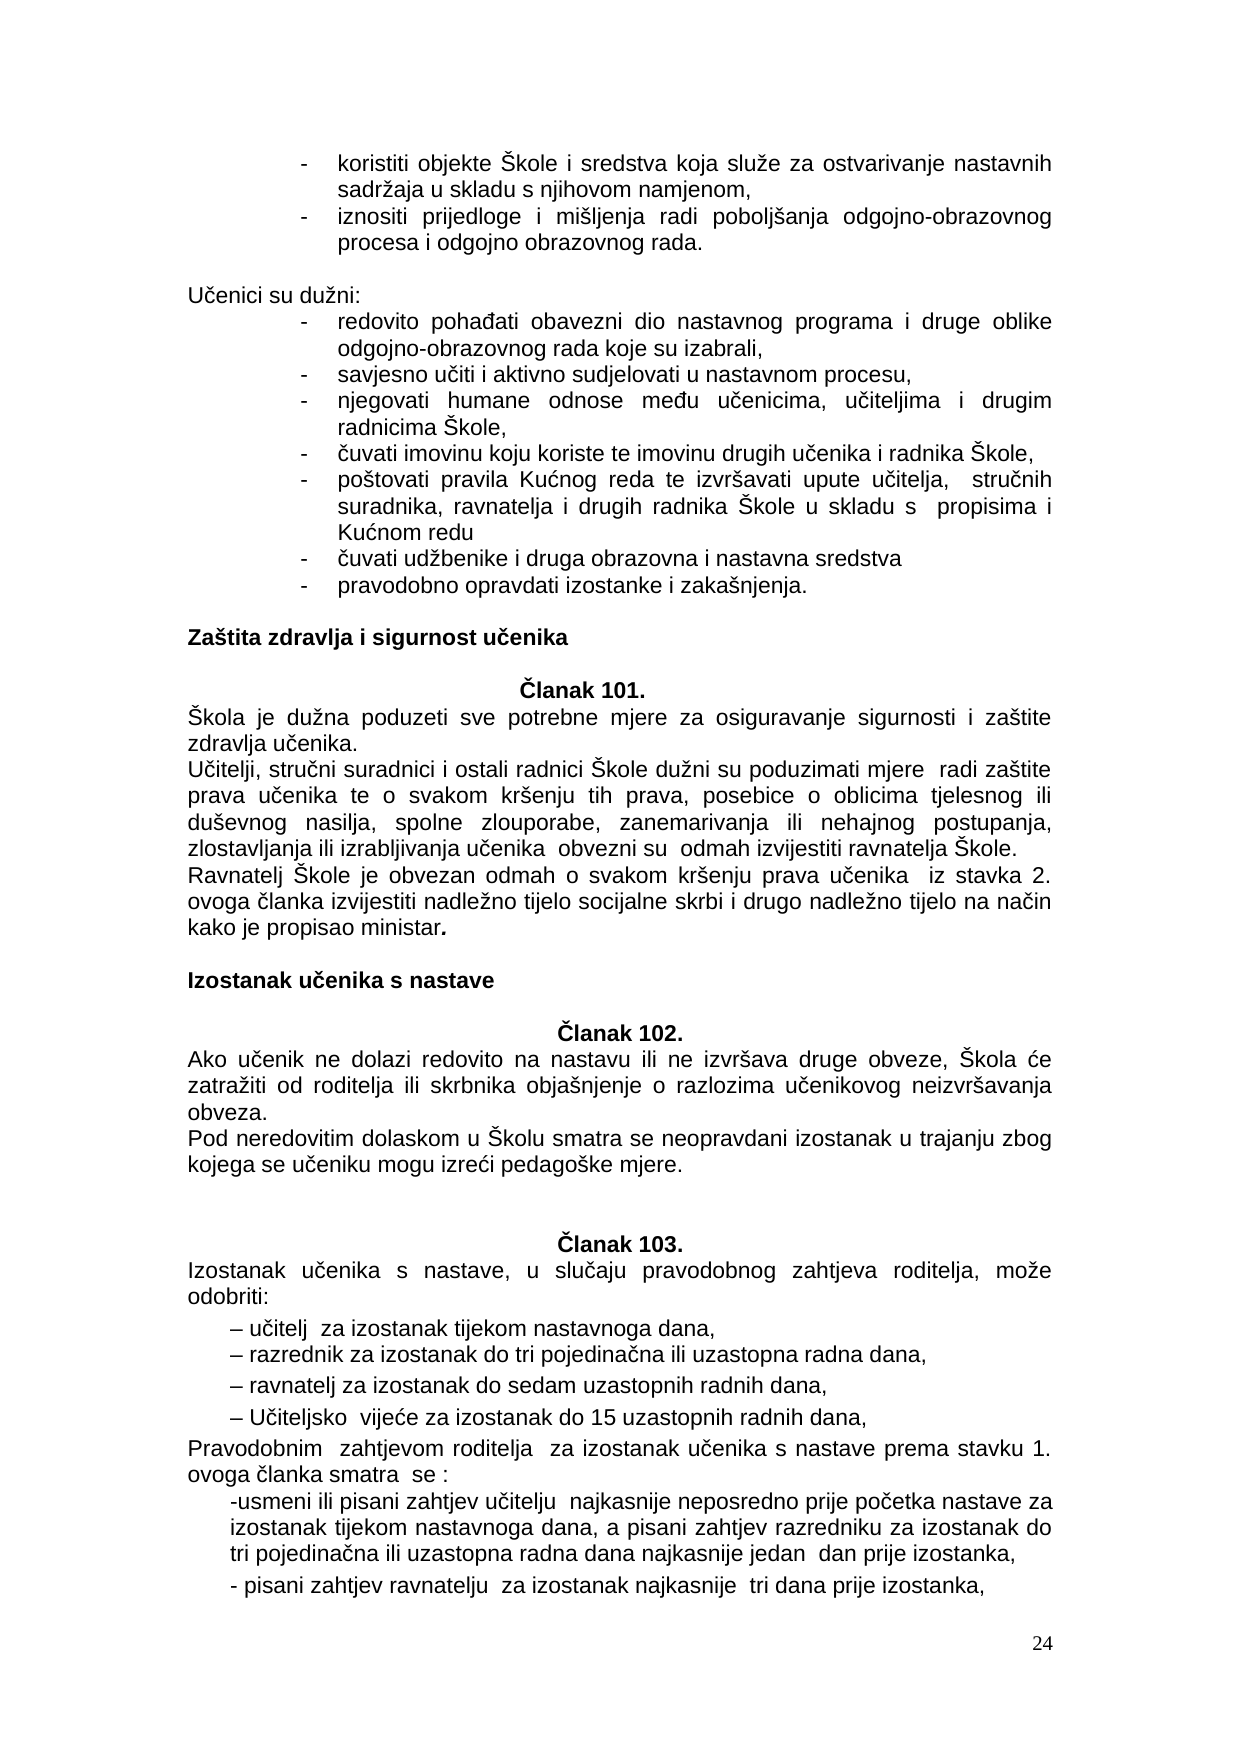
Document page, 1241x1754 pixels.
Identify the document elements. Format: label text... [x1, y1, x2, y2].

list iznositi prijedloge i mišljenja radi poboljšanja odgojno-obrazovnog procesa i odgojno obrazovnog rada. [300, 203, 1053, 255]
text Članak 102. [187, 1020, 1053, 1046]
text Zaštita zdravlja i sigurnost učenika [187, 624, 1053, 651]
text Ako učenik ne dolazi redovito na nastavu ili ne izvršava druge obveze, Škola će zatražiti od roditelja ili skrbnika objašnjenje o razlozima učenikovog neizvršavanja obveza. [187, 1046, 1053, 1125]
list redovito pohađati obavezni dio nastavnog programa i druge oblike odgojno-obrazovnog rada koje su izabrali, [300, 308, 1053, 361]
text -usmeni ili pisani zahtjev učitelju najkasnije neposredno prije početka nastave za izostanak tijekom nastavnoga dana, a pisani zahtjev razredniku za izostanak do tri pojedinačna ili uzastopna radna dana najkasnije jedan dan prije izostanka, [230, 1488, 1053, 1567]
text – Učiteljsko vijeće za izostanak do 15 uzastopnih radnih dana, [230, 1404, 1053, 1430]
list koristiti objekte Škole i sredstva koja služe za ostvarivanje nastavnih sadržaja u skladu s njihovom namjenom, [300, 150, 1053, 203]
text Pravodobnim zahtjevom roditelja za izostanak učenika s nastave prema stavku 1. ovoga članka smatra se : [187, 1435, 1053, 1488]
text – ravnatelj za izostanak do sedam uzastopnih radnih dana, [230, 1372, 1053, 1399]
text Ravnatelj Škole je obvezan odmah o svakom kršenju prava učenika iz stavka 2. ovoga članka izvijestiti nadležno tijelo socijalne skrbi i drugo nadležno tijelo na način kako je propisao ministar. [187, 862, 1053, 941]
text – razrednik za izostanak do tri pojedinačna ili uzastopna radna dana, [230, 1341, 1053, 1367]
list pravodobno opravdati izostanke i zakašnjenja. [300, 572, 1053, 598]
text Izostanak učenika s nastave [187, 967, 1053, 993]
list njegovati humane odnose među učenicima, učiteljima i drugim radnicima Škole, [300, 387, 1053, 440]
text Izostanak učenika s nastave, u slučaju pravodobnog zahtjeva roditelja, može odobriti: [187, 1257, 1053, 1309]
text Učitelji, stručni suradnici i ostali radnici Škole dužni su poduzimati mjere radi zaštite prava učenika te o svakom kršenju tih prava, posebice o oblicima tjelesnog ili duševnog nasilja, spolne zlouporabe, zanemarivanja ili nehajnog postupanja, zlostavljanja ili izrabljivanja učenika obvezni su odmah izvijestiti ravnatelja Škole. [187, 756, 1053, 862]
list poštovati pravila Kućnog reda te izvršavati upute učitelja, stručnih suradnika, ravnatelja i drugih radnika Škole u skladu s propisima i Kućnom redu [300, 466, 1053, 545]
list savjesno učiti i aktivno sudjelovati u nastavnom procesu, [300, 361, 1053, 387]
list čuvati udžbenike i druga obrazovna i nastavna sredstva [300, 545, 1053, 572]
text – učitelj za izostanak tijekom nastavnoga dana, [230, 1314, 1053, 1341]
text Članak 103. [187, 1231, 1053, 1257]
text Škola je dužna poduzeti sve potrebne mjere za osiguravanje sigurnosti i zaštite zdravlja učenika. [187, 703, 1053, 756]
text Učenici su dužni: [187, 282, 1053, 308]
text - pisani zahtjev ravnatelju za izostanak najkasnije tri dana prije izostanka, [230, 1572, 1053, 1598]
text Pod neredovitim dolaskom u Školu smatra se neopravdani izostanak u trajanju zbog kojega se učeniku mogu izreći pedagoške mjere. [187, 1125, 1053, 1178]
text Članak 101. [187, 677, 1053, 703]
list čuvati imovinu koju koriste te imovinu drugih učenika i radnika Škole, [300, 440, 1053, 466]
